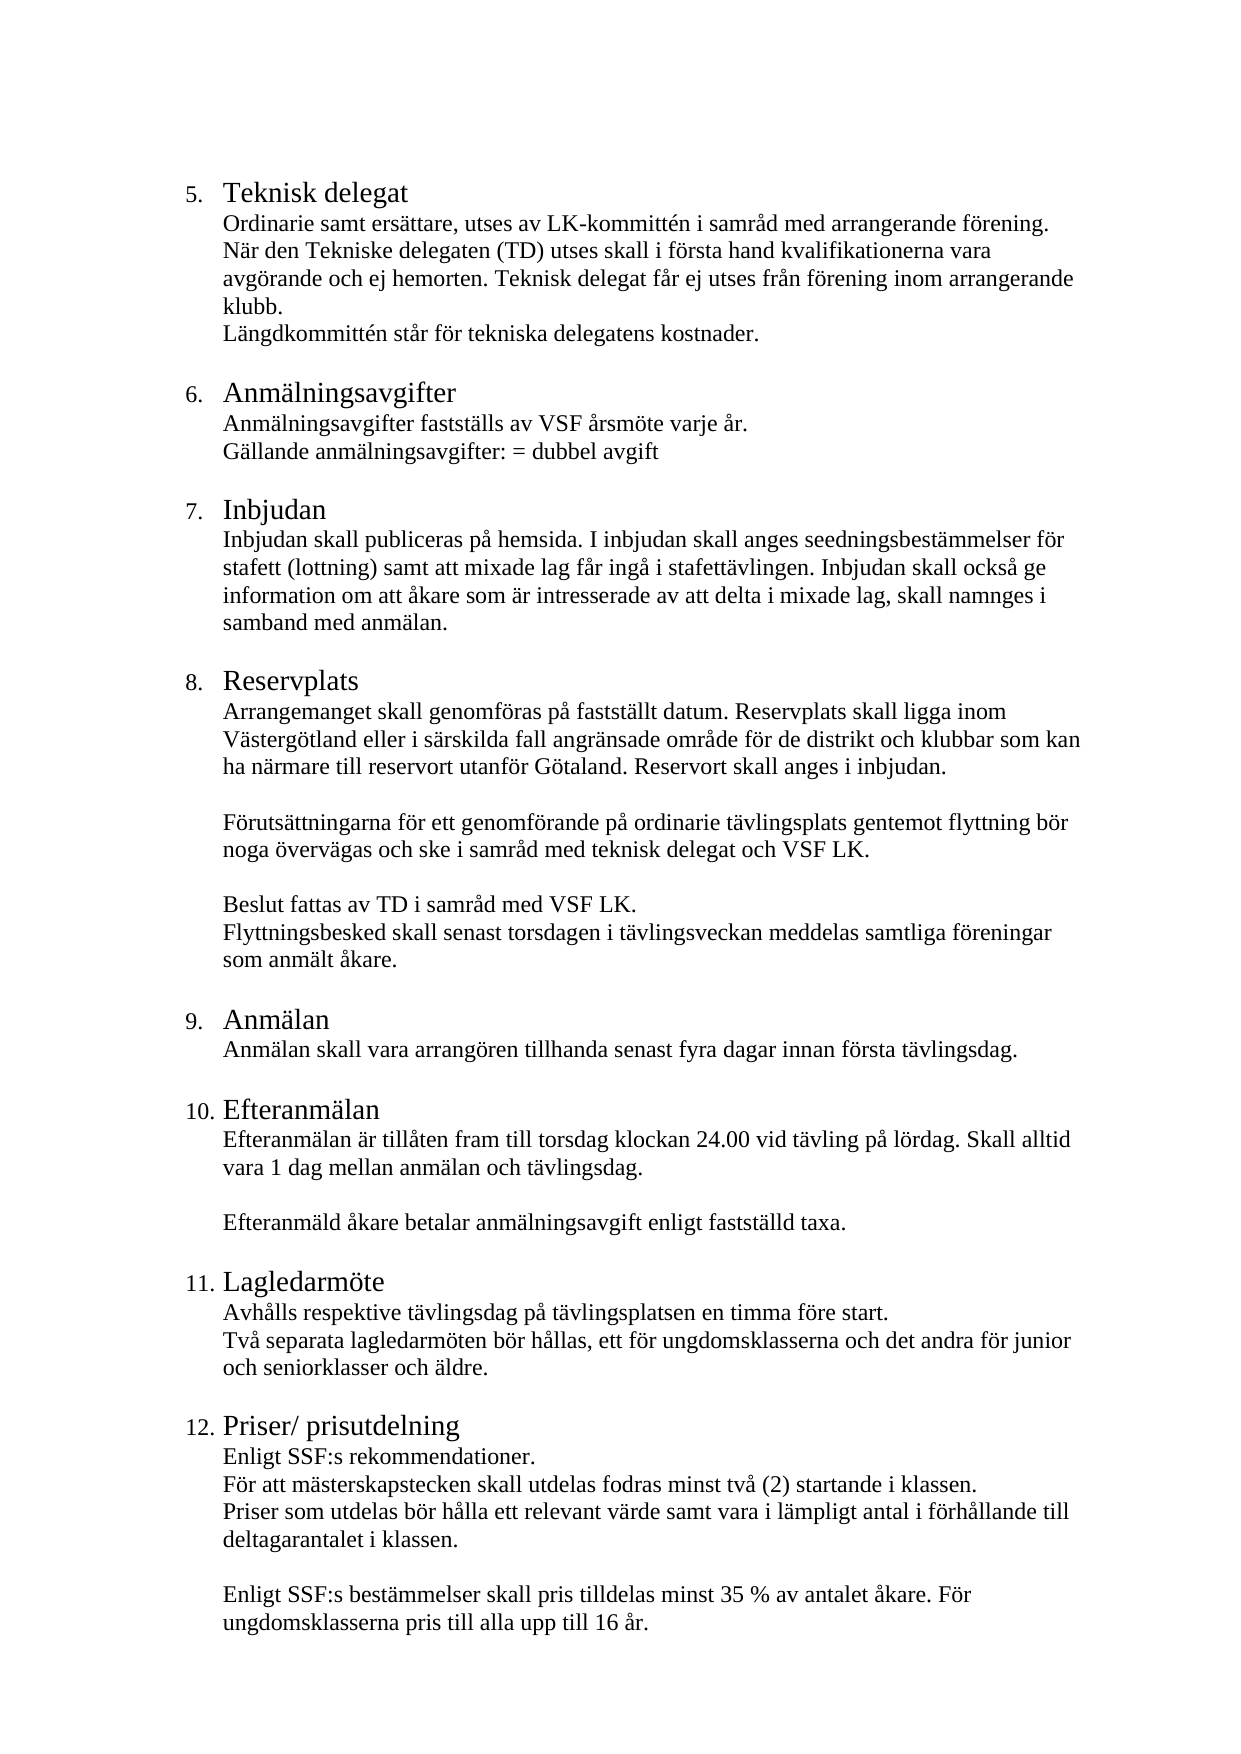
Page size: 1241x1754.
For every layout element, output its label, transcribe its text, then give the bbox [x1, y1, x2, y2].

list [185, 1408, 1092, 1663]
list Inbjudan Inbjudan skall publiceras på hemsida. I inbjudan skall anges seedningsbestämmelser för stafett (lottning) samt att mixade lag får ingå i stafettävlingen. Inbjudan skall också ge information om att åkare som är intresserade av att delta i mixade lag, skall namnges i samband med anmälan. [185, 492, 1092, 636]
text Efteranmäld åkare betalar anmälningsavgift enligt fastställd taxa. [223, 1181, 1092, 1264]
list Reservplats Arrangemanget skall genomföras på fastställt datum. Reservplats skall ligga inom Västergötland eller i särskilda fall angränsade område för de distrikt och klubbar som kan ha närmare till reservort utanför Götaland. Reservort skall anges i inbjudan. Förutsättningarna för ett genomförande på ordinarie tävlingsplats gentemot flyttning bör noga övervägas och ske i samråd med teknisk delegat och VSF LK. Beslut fattas av TD i samråd med VSF LK. Flyttningsbesked skall senast torsdagen i tävlingsveckan meddelas samtliga föreningar som anmält åkare. [185, 663, 1092, 1002]
list Teknisk delegat Ordinarie samt ersättare, utses av LK-kommittén i samråd med arrangerande förening. När den Tekniske delegaten (TD) utses skall i första hand kvalifikationerna vara avgörande och ej hemorten. Teknisk delegat får ej utses från förening inom arrangerande klubb. Längdkommittén står för tekniska delegatens kostnader. [185, 175, 1092, 376]
list Lagledarmöte Avhålls respektive tävlingsdag på tävlingsplatsen en timma före start. Två separata lagledarmöten bör hållas, ett för ungdomsklasserna och det andra för junior och seniorklasser och äldre. [185, 1264, 1092, 1381]
list Anmälan Anmälan skall vara arrangören tillhanda senast fyra dagar innan första tävlingsdag. [185, 1002, 1092, 1092]
list Anmälningsavgifter Anmälningsavgifter fastställs av VSF årsmöte varje år. Gällande anmälningsavgifter: = dubbel avgift [185, 376, 1092, 464]
list Efteranmälan Efteranmälan är tillåten fram till torsdag klockan 24.00 vid tävling på lördag. Skall alltid vara 1 dag mellan anmälan och tävlingsdag. [185, 1092, 1092, 1181]
